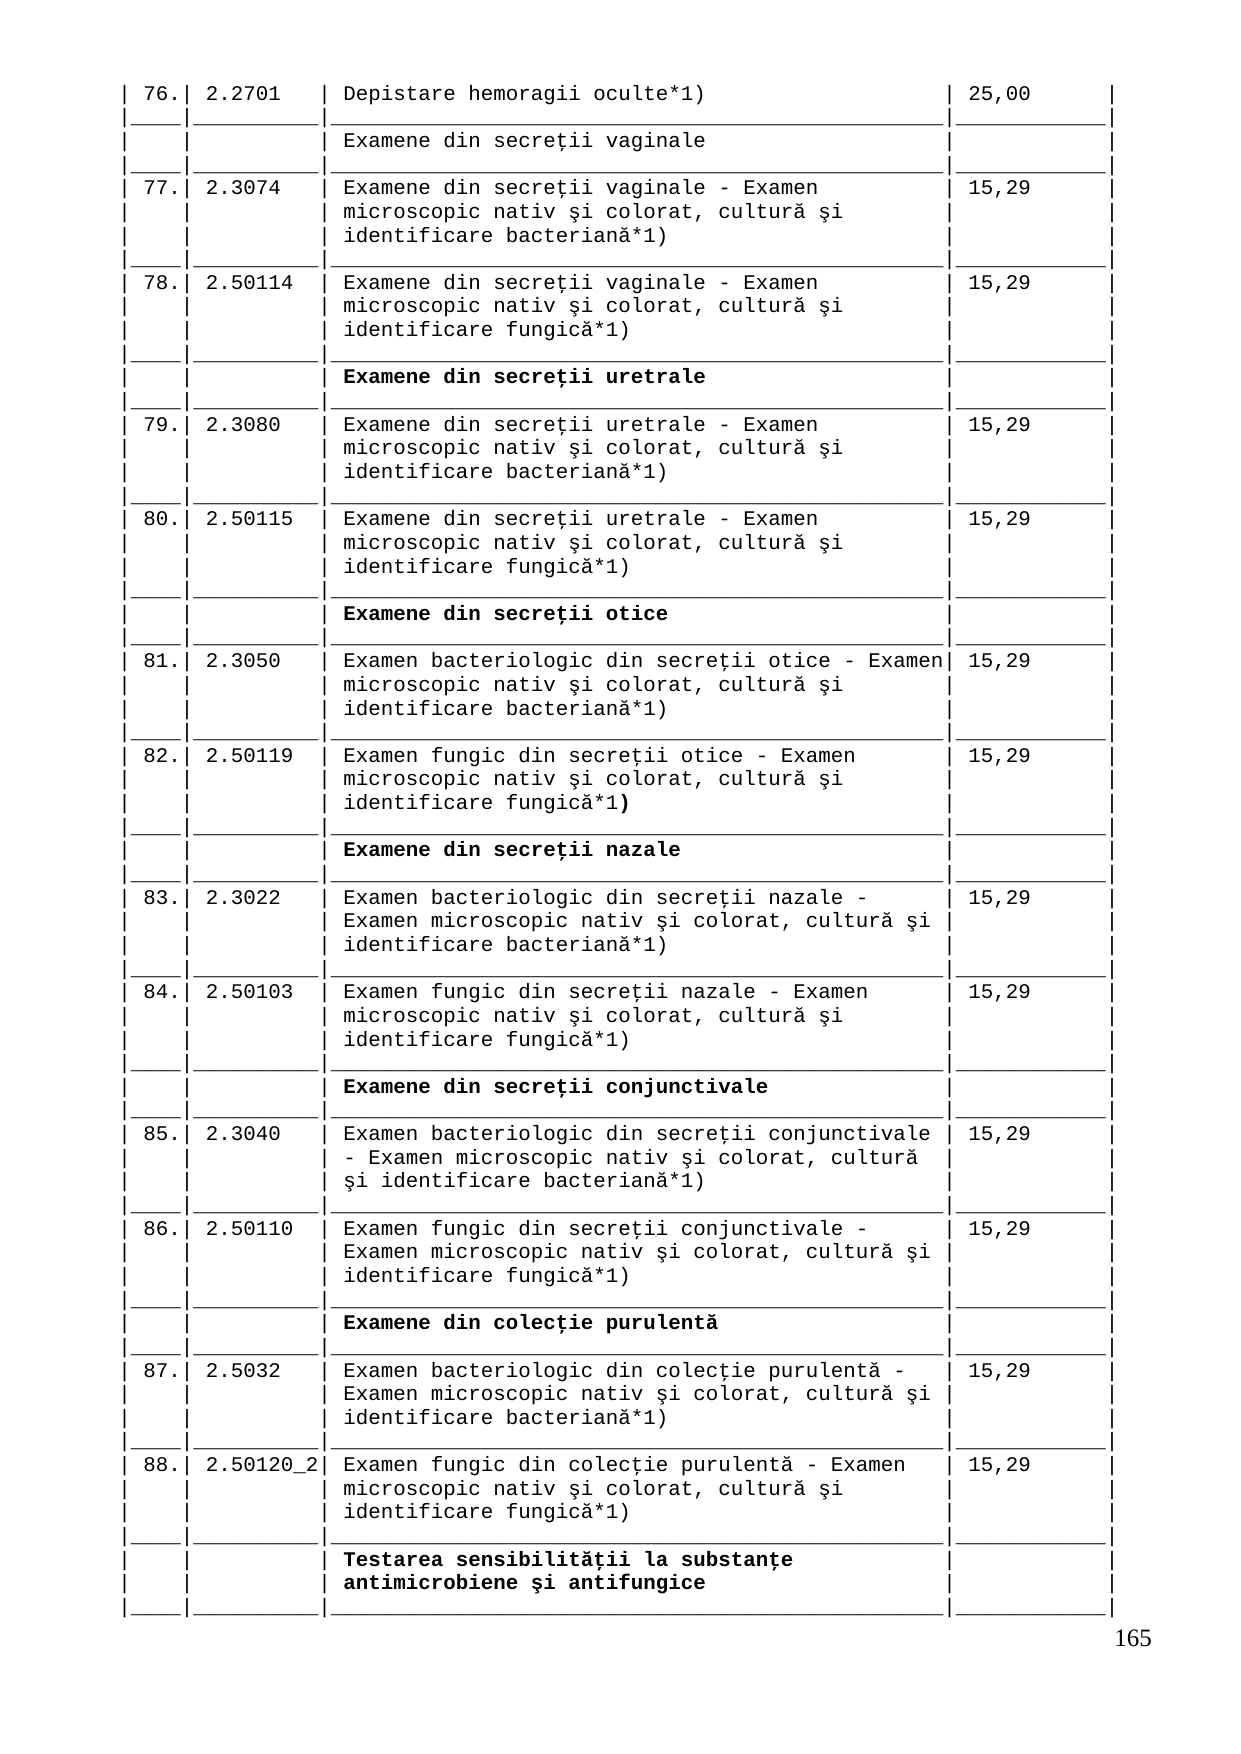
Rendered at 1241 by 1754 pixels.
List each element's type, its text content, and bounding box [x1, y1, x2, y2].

text | 85.| 2.3040 | Examen bacteriologic din secreţii conjunctivale | 15,29 | [118, 1123, 1152, 1147]
text | | | identificare fungică*1) | | [118, 556, 1152, 579]
text | | | identificare bacteriană*1) | | [118, 934, 1152, 958]
text | | | identificare fungică*1) | | [118, 319, 1152, 343]
text | | | identificare bacteriană*1) | | [118, 697, 1152, 721]
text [118, 106, 1152, 130]
text | | | microscopic nativ şi colorat, cultură şi | | [118, 1478, 1152, 1501]
text | 80.| 2.50115 | Examene din secreţii uretrale - Examen | 15,29 | [118, 508, 1152, 532]
text | | | identificare fungică*1) | | [118, 792, 1152, 816]
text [118, 1596, 1152, 1620]
text | | | identificare fungică*1) | | [118, 1265, 1152, 1289]
text | | | Examen microscopic nativ şi colorat, cultură şi | | [118, 1383, 1152, 1407]
text | | | identificare bacteriană*1) | | [118, 224, 1152, 248]
text |____|__________|_________________________________________________|____________| [118, 816, 1152, 839]
text | 79.| 2.3080 | Examene din secreţii uretrale - Examen | 15,29 | [118, 414, 1152, 437]
text | | | Examen microscopic nativ şi colorat, cultură şi | | [118, 1241, 1152, 1265]
text | | | şi identificare bacteriană*1) | | [118, 1170, 1152, 1194]
text | | | microscopic nativ şi colorat, cultură şi | | [118, 296, 1152, 319]
text | | | identificare fungică*1) | | [118, 1028, 1152, 1052]
text |____|__________|_________________________________________________|____________| [118, 1052, 1152, 1076]
text | | | Examene din secreţii vaginale | | [118, 130, 1152, 154]
text | | | Examene din secreţii uretrale | | [118, 366, 1152, 390]
text | | | identificare bacteriană*1) | | [118, 461, 1152, 485]
text | | | microscopic nativ şi colorat, cultură şi | | [118, 437, 1152, 461]
text |____|__________|_________________________________________________|____________| [118, 627, 1152, 650]
text |____|__________|_________________________________________________|____________| [118, 248, 1152, 272]
text |____|__________|_________________________________________________|____________| [118, 1289, 1152, 1312]
text | | | identificare bacteriană*1) | | [118, 1407, 1152, 1431]
text | | | Examen microscopic nativ şi colorat, cultură şi | | [118, 910, 1152, 934]
text | | | microscopic nativ şi colorat, cultură şi | | [118, 1005, 1152, 1028]
text |____|__________|_________________________________________________|____________| [118, 958, 1152, 981]
text | | | microscopic nativ şi colorat, cultură şi | | [118, 532, 1152, 556]
text | 81.| 2.3050 | Examen bacteriologic din secreţii otice - Examen| 15,29 | [118, 650, 1152, 674]
text | | | Examene din secreţii otice | | [118, 603, 1152, 627]
text |____|__________|_________________________________________________|____________| [118, 721, 1152, 745]
text |____|__________|_________________________________________________|____________| [118, 1194, 1152, 1218]
text | | | Examene din colecţie purulentă | | [118, 1312, 1152, 1336]
text |____|__________|_________________________________________________|____________| [118, 1099, 1152, 1123]
text | 86.| 2.50110 | Examen fungic din secreţii conjunctivale - | 15,29 | [118, 1218, 1152, 1241]
text | | | microscopic nativ şi colorat, cultură şi | | [118, 768, 1152, 792]
text |____|__________|_________________________________________________|____________| [118, 863, 1152, 887]
text | 87.| 2.5032 | Examen bacteriologic din colecţie purulentă - | 15,29 | [118, 1359, 1152, 1383]
text | 88.| 2.50120_2| Examen fungic din colecţie purulentă - Examen | 15,29 | [118, 1454, 1152, 1478]
text | 78.| 2.50114 | Examene din secreţii vaginale - Examen | 15,29 | [118, 272, 1152, 296]
text | 76.| 2.2701 | Depistare hemoragii oculte*1) | 25,00 | [118, 83, 1152, 106]
text | | | Examene din secreţii nazale | | [118, 839, 1152, 863]
text |____|__________|_________________________________________________|____________| [118, 343, 1152, 366]
text | | | - Examen microscopic nativ şi colorat, cultură | | [118, 1147, 1152, 1170]
text |____|__________|_________________________________________________|____________| [118, 579, 1152, 603]
text | | | Testarea sensibilităţii la substanţe | | [118, 1549, 1152, 1572]
text | | | Examene din secreţii conjunctivale | | [118, 1076, 1152, 1099]
text | | | microscopic nativ şi colorat, cultură şi | | [118, 674, 1152, 697]
text | | | identificare fungică*1) | | [118, 1501, 1152, 1525]
text |____|__________|_________________________________________________|____________| [118, 390, 1152, 414]
text | | | antimicrobiene şi antifungice | | [118, 1572, 1152, 1596]
text | | | microscopic nativ şi colorat, cultură şi | | [118, 201, 1152, 224]
text | 84.| 2.50103 | Examen fungic din secreţii nazale - Examen | 15,29 | [118, 981, 1152, 1005]
text |____|__________|_________________________________________________|____________| [118, 1431, 1152, 1454]
text |____|__________|_________________________________________________|____________| [118, 1336, 1152, 1359]
text | 82.| 2.50119 | Examen fungic din secreţii otice - Examen | 15,29 | [118, 745, 1152, 768]
text | 83.| 2.3022 | Examen bacteriologic din secreţii nazale - | 15,29 | [118, 887, 1152, 910]
text | 77.| 2.3074 | Examene din secreţii vaginale - Examen | 15,29 | [118, 177, 1152, 201]
text |____|__________|_________________________________________________|____________| [118, 1525, 1152, 1549]
text |____|__________|_________________________________________________|____________| [118, 485, 1152, 508]
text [118, 154, 1152, 177]
